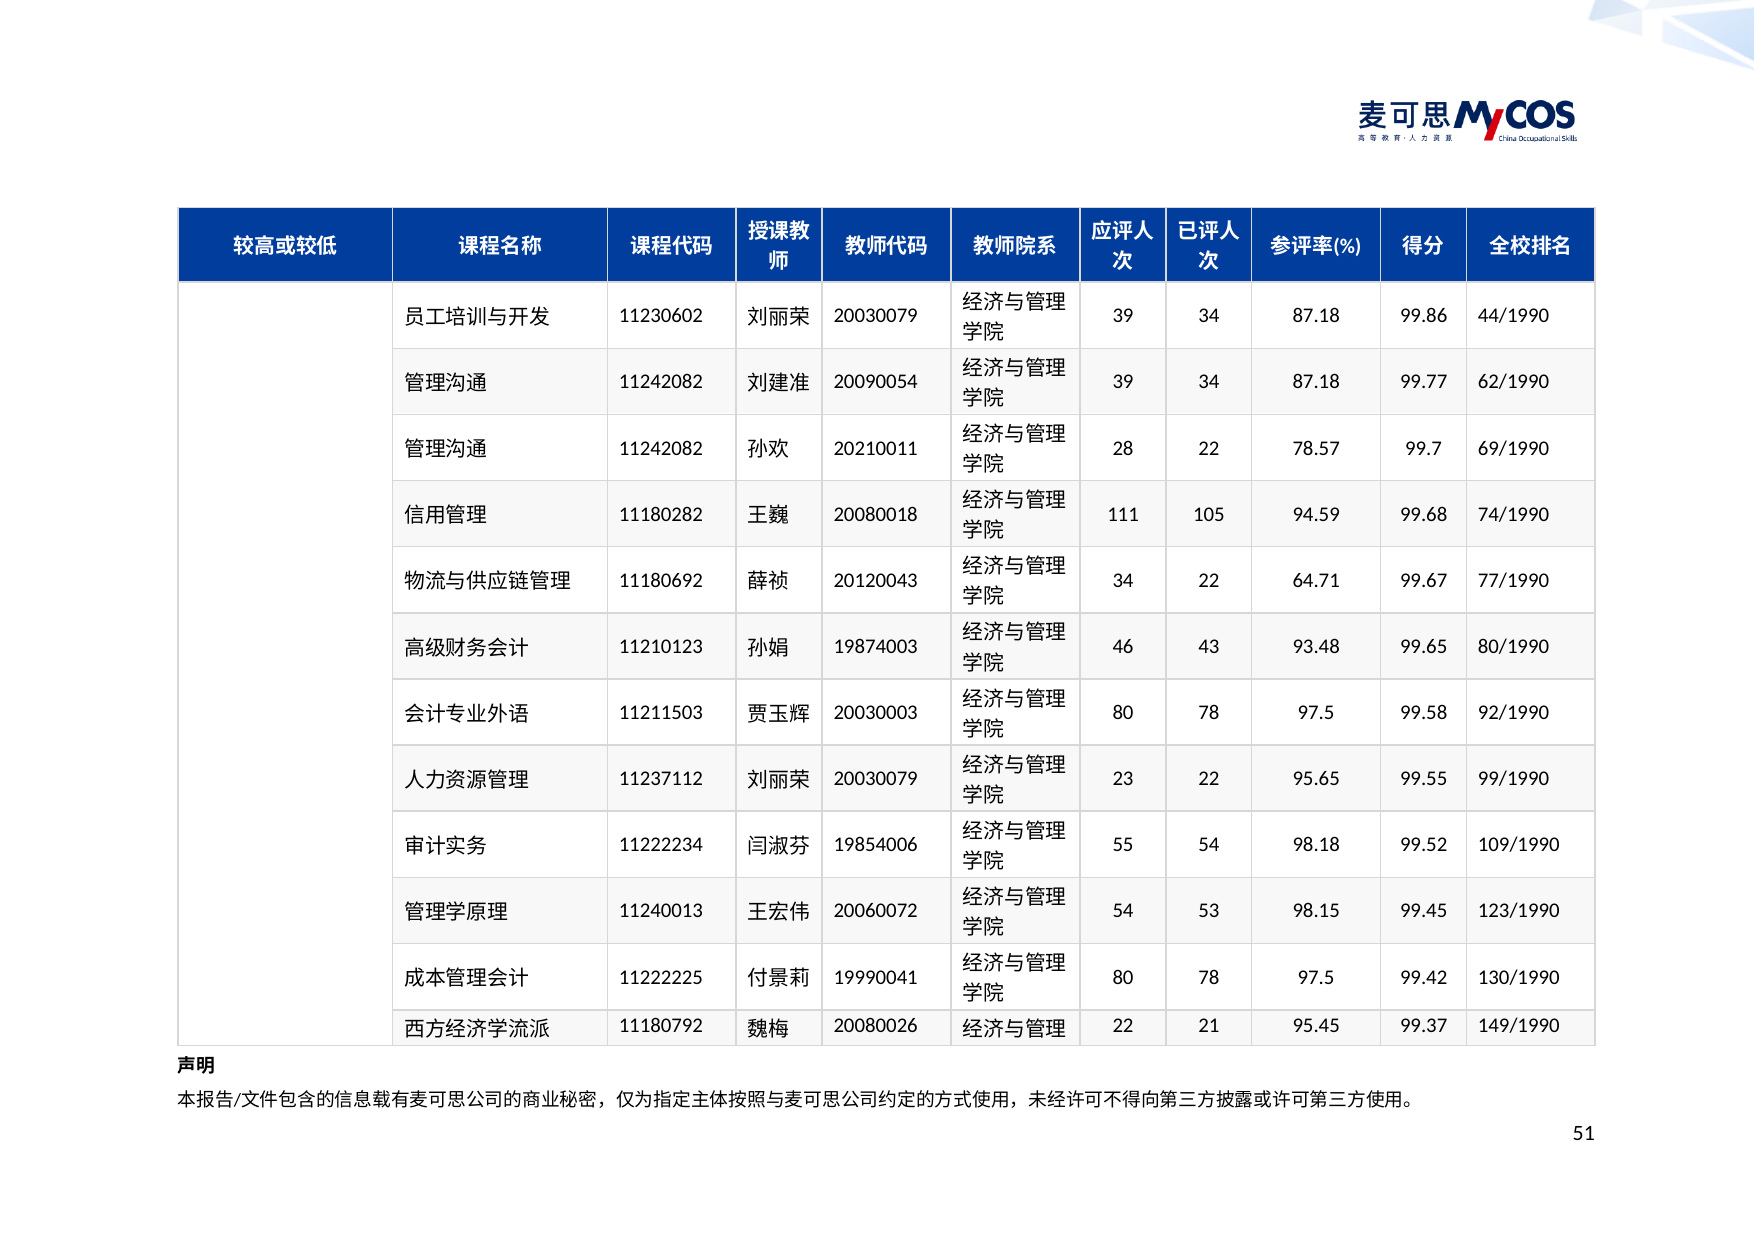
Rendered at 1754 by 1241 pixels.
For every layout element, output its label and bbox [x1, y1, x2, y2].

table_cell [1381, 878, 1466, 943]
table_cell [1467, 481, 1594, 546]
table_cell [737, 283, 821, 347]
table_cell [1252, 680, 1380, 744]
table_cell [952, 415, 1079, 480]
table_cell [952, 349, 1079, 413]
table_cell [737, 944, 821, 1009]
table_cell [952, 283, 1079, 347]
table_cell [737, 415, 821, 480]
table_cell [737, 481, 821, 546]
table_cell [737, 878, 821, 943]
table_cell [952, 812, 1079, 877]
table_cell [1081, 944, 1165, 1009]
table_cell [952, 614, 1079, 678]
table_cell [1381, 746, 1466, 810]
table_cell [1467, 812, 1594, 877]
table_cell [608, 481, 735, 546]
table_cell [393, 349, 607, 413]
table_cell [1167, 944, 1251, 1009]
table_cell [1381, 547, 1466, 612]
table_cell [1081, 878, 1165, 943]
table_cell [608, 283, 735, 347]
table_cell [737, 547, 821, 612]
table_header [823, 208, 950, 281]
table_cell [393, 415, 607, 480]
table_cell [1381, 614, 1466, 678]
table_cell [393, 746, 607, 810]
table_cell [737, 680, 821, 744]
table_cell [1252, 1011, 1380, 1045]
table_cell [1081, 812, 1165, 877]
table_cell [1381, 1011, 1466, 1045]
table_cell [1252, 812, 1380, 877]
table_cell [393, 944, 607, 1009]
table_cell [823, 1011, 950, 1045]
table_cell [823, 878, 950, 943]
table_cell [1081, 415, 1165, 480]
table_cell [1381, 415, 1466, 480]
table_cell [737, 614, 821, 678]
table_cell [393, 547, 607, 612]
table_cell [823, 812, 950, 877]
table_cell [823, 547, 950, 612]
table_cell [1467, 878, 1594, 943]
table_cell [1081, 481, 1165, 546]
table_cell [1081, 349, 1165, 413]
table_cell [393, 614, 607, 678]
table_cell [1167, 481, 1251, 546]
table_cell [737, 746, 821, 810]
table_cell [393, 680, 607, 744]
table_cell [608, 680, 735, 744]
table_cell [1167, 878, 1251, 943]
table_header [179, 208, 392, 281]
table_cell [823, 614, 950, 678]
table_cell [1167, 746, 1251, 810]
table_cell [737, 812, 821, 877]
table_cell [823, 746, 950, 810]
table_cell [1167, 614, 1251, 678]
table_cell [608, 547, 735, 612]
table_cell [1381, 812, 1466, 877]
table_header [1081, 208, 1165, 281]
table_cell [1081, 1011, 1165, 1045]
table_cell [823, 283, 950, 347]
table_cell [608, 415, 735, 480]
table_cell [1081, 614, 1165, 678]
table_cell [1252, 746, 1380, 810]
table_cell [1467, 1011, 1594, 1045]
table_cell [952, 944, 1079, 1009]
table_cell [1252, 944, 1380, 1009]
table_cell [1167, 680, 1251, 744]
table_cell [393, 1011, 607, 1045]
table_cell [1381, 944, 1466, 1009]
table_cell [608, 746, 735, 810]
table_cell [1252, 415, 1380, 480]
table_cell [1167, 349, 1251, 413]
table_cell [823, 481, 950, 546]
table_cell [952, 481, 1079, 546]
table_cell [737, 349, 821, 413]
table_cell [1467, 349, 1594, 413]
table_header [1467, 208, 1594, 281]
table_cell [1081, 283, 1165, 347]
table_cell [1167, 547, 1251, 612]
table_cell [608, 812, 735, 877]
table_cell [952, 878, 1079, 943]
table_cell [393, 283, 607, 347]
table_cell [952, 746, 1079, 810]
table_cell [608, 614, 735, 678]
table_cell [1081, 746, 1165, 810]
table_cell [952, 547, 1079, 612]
picture [1358, 0, 1754, 188]
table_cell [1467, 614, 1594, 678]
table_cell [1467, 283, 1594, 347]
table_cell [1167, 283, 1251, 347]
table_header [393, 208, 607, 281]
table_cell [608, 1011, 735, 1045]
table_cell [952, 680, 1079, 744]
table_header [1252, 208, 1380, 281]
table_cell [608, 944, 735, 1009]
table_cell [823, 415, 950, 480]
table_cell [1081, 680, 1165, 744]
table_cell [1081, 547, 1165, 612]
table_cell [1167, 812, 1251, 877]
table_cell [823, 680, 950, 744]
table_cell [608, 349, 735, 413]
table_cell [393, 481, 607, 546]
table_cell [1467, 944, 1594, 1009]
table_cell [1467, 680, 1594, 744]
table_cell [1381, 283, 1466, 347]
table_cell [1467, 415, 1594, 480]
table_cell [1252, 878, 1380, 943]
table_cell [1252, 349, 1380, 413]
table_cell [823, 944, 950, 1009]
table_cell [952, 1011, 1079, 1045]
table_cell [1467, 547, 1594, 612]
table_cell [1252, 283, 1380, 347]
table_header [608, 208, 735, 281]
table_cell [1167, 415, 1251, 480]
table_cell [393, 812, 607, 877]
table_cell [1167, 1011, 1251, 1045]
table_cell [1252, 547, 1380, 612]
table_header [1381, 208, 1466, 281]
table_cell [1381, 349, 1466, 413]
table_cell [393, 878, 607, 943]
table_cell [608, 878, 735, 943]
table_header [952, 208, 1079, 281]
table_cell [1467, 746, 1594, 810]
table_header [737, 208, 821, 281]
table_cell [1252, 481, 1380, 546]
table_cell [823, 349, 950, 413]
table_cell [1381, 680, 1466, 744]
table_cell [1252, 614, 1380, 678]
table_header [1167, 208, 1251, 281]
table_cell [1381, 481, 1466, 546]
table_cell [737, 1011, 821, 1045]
